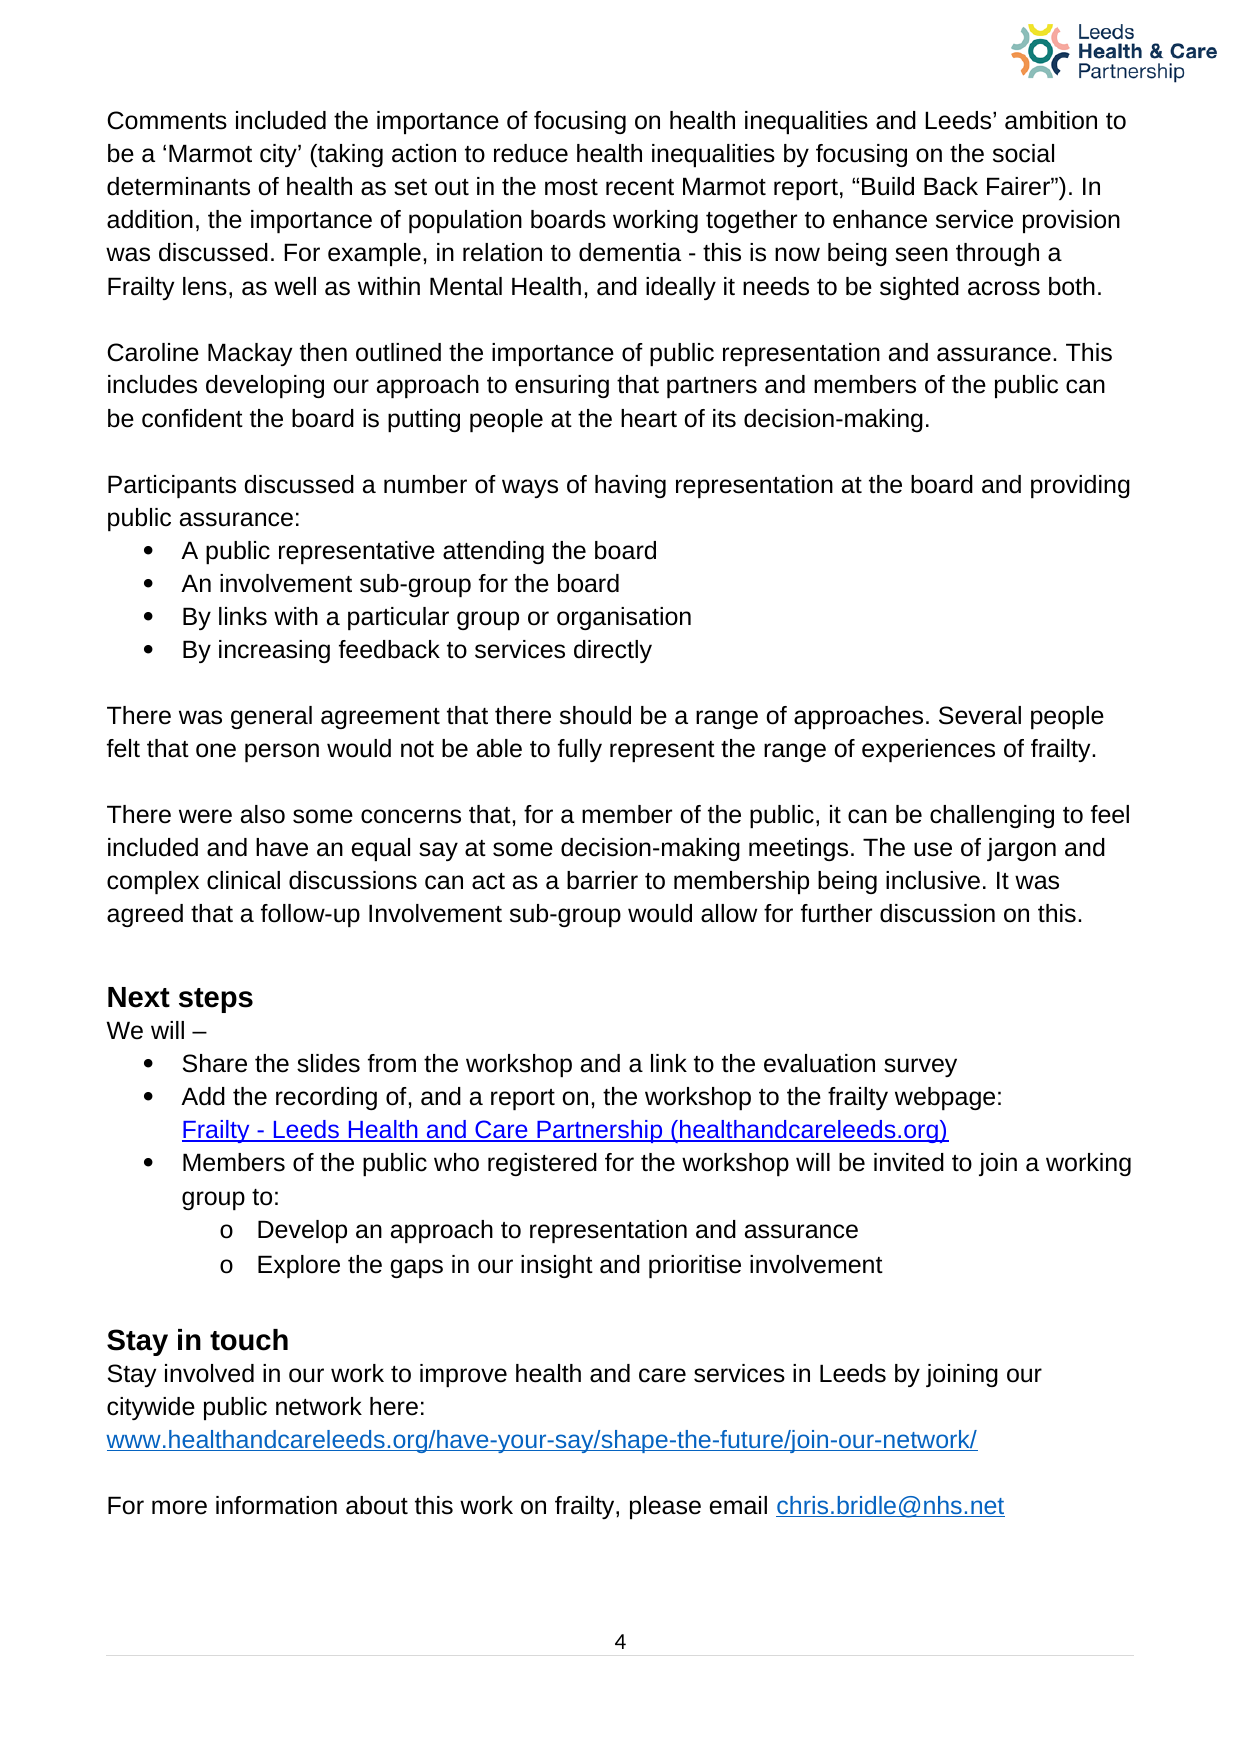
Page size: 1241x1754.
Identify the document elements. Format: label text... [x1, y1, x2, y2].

list Explore the gaps in our insight and prioritise involvement [219, 1250, 1134, 1281]
text There were also some concerns that, for a member of the public, it can be challenging to feel included and have an equal say at some decision-making meetings. The use of jargon and complex clinical discussions can act as a barrier to membership being inclusive. It was agreed that a follow-up Involvement sub-group would allow for further discussion on this. [106, 800, 1134, 928]
text We will – [106, 1016, 1134, 1045]
text Caroline Mackay then outlined the importance of public representation and assurance. This includes developing our approach to ensuring that partners and members of the public can be confident the board is putting people at the heart of its decision-making. [106, 337, 1134, 432]
subtitle Stay in touch [106, 1323, 1134, 1356]
text Stay involved in our work to improve health and care services in Leeds by joining our citywide public network here: www.healthandcareleeds.org/have-your-say/shape-the-future/join-our-network/ [106, 1359, 1134, 1454]
text For more information about this work on frailty, please email chris.bridle@nhs.net [106, 1491, 1134, 1520]
list By increasing feedback to services directly [144, 635, 1134, 664]
text Comments included the importance of focusing on health inequalities and Leeds’ ambition to be a ‘Marmot city’ (taking action to reduce health inequalities by focusing on the social determinants of health as set out in the most recent Marmot report, “Build Back Fairer”). In addition, the importance of population boards working together to enhance service provision was discussed. For example, in relation to dementia - this is now being seen through a Frailty lens, as well as within Mental Health, and ideally it needs to be sighted across both. [106, 106, 1134, 300]
list Share the slides from the workshop and a link to the evaluation survey [144, 1049, 1134, 1078]
text There was general agreement that there should be a range of approaches. Several people felt that one person would not be able to fully represent the range of experiences of frailty. [106, 701, 1134, 763]
list By links with a particular group or organisation [144, 602, 1134, 631]
list A public representative attending the board [144, 536, 1134, 564]
picture [986, 0, 1240, 102]
list An involvement sub-group for the board [144, 569, 1134, 598]
subtitle Next steps [106, 980, 1134, 1013]
list Members of the public who registered for the workshop will be invited to join a working group to: [144, 1148, 1134, 1210]
list Frailty - Leeds Health and Care Partnership (healthandcareleeds.org) [181, 1115, 1134, 1144]
list Add the recording of, and a report on, the workshop to the frailty webpage: [144, 1082, 1134, 1111]
text Participants discussed a number of ways of having representation at the board and providing public assurance: [106, 469, 1134, 531]
list Develop an approach to representation and assurance [219, 1214, 1134, 1246]
